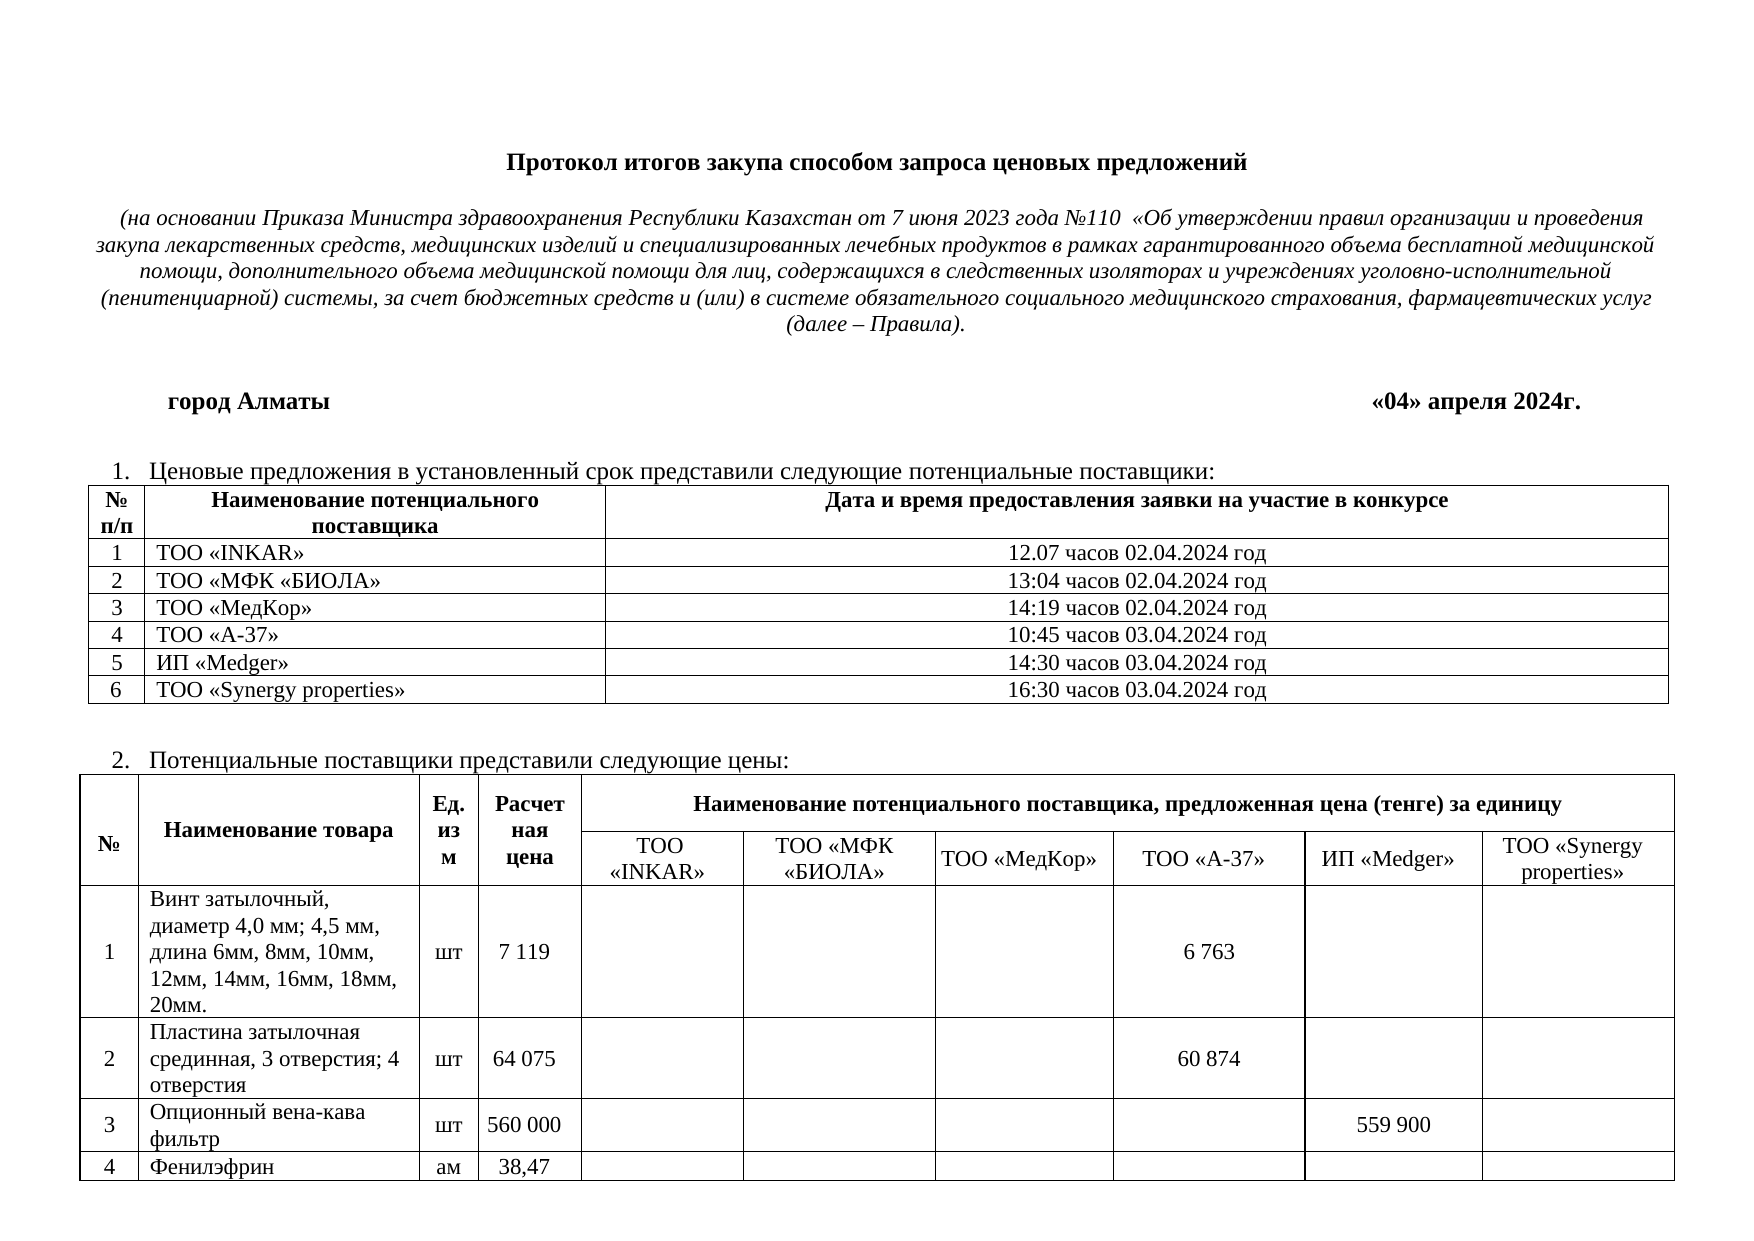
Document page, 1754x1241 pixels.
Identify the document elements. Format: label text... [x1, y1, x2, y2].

table_cell Винт затылочный, диаметр 4,0 мм; 4,5 мм, длина 6мм, 8мм, 10мм, 12мм, 14мм, 16мм, 18мм, 20мм. [139, 886, 419, 1017]
table_cell шт [420, 1099, 478, 1151]
table_cell 14:30 часов 03.04.2024 год [606, 649, 1668, 675]
table_cell 1 [89, 539, 144, 566]
list Потенциальные поставщики представили следующие цены: [111, 745, 1680, 774]
table_cell [582, 886, 743, 1017]
table_cell [1483, 886, 1674, 1017]
table_cell 16:30 часов 03.04.2024 год [606, 676, 1668, 703]
table_cell [936, 886, 1113, 1017]
table_cell ТОО «МедКор» [145, 594, 605, 621]
table_cell 38,47 [479, 1152, 581, 1180]
table_cell 1 [81, 886, 138, 1017]
table_cell ТОО «А-37» [145, 622, 605, 648]
table_cell ТОО «МФК «БИОЛА» [145, 567, 605, 593]
table_cell ТОО «А-37» [1114, 832, 1304, 884]
table_cell [582, 1018, 743, 1097]
text город Алматы «04» апреля 2024г. [74, 386, 1680, 414]
table_cell [1114, 1099, 1304, 1151]
text (на основании Приказа Министра здравоохранения Республики Казахстан от 7 июня 2023 года №110 «Об утверждении правил организации и проведения закупа лекарственных средств, медицинских изделий и специализированных лечебных продуктов в рамках гарантированного объема бесплатной медицинской помощи, дополнительного объема медицинской помощи для лиц, содержащихся в следственных изоляторах и учреждениях уголовно-исполнительной (пенитенциарной) системы, за счет бюджетных средств и (или) в системе обязательного социального медицинского страхования, фармацевтических услуг (далее – Правила). [74, 204, 1680, 336]
table_cell [744, 1018, 935, 1097]
table_header № [81, 775, 138, 884]
table_header Наименование потенциального поставщика [145, 486, 605, 538]
table_cell шт [420, 1018, 478, 1097]
table_cell [582, 1099, 743, 1151]
table_cell ТОО «МФК «БИОЛА» [744, 832, 935, 884]
table_cell 14:19 часов 02.04.2024 год [606, 594, 1668, 621]
table_cell [1306, 886, 1482, 1017]
table_cell [1483, 1099, 1674, 1151]
table_cell [744, 1099, 935, 1151]
table_cell [1114, 1152, 1304, 1180]
table_cell ТОО «Synergy properties» [145, 676, 605, 703]
table_cell 7 119 [479, 886, 581, 1017]
table_header Ед. изм [420, 775, 478, 884]
table_cell [1483, 1152, 1674, 1180]
table_cell ИП «Medger» [1306, 832, 1482, 884]
table_header № п/п [89, 486, 144, 538]
table_cell 4 [81, 1152, 138, 1180]
table_cell 2 [89, 567, 144, 593]
table_cell [744, 886, 935, 1017]
table_cell 6 763 [1114, 886, 1304, 1017]
table_cell [1483, 1018, 1674, 1097]
table_cell [744, 1152, 935, 1180]
table_cell шт [420, 886, 478, 1017]
table_cell амп [420, 1152, 478, 1180]
table_cell Пластина затылочная срединная, 3 отверстия; 4 отверстия [139, 1018, 419, 1097]
table_cell 4 [89, 622, 144, 648]
table_cell [936, 1018, 1113, 1097]
table_cell ТОО «INKAR» [145, 539, 605, 566]
table_cell 10:45 часов 03.04.2024 год [606, 622, 1668, 648]
table_cell [936, 1152, 1113, 1180]
table_cell 64 075 [479, 1018, 581, 1097]
table_header Дата и время предоставления заявки на участие в конкурсе [606, 486, 1668, 538]
table_cell ИП «Medger» [145, 649, 605, 675]
table_header Наименование потенциального поставщика, предложенная цена (тенге) за единицу [582, 775, 1674, 831]
table_cell Опционный вена-кава фильтр [139, 1099, 419, 1151]
table_cell [1306, 1018, 1482, 1097]
table_header Расчетная цена [479, 775, 581, 884]
table_cell 60 874 [1114, 1018, 1304, 1097]
table_cell Фенилэфрин [139, 1152, 419, 1180]
table_cell ТОО «Synergy properties» [1483, 832, 1674, 884]
table_cell 3 [89, 594, 144, 621]
table_cell 2 [81, 1018, 138, 1097]
table_cell ТОО «INKAR» [582, 832, 743, 884]
table_cell 559 900 [1306, 1099, 1482, 1151]
list Ценовые предложения в установленный срок представили следующие потенциальные поставщики: [111, 456, 1680, 484]
table_cell ТОО «МедКор» [936, 832, 1113, 884]
table_cell 560 000 [479, 1099, 581, 1151]
text Протокол итогов закупа способом запроса ценовых предложений [74, 147, 1680, 175]
table_cell 5 [89, 649, 144, 675]
table_cell [936, 1099, 1113, 1151]
table_cell 13:04 часов 02.04.2024 год [606, 567, 1668, 593]
table_cell 12.07 часов 02.04.2024 год [606, 539, 1668, 566]
table_cell [1306, 1152, 1482, 1180]
table_cell 3 [81, 1099, 138, 1151]
table_header Наименование товара [139, 775, 419, 884]
table_cell 6 [89, 676, 144, 703]
table_cell [582, 1152, 743, 1180]
